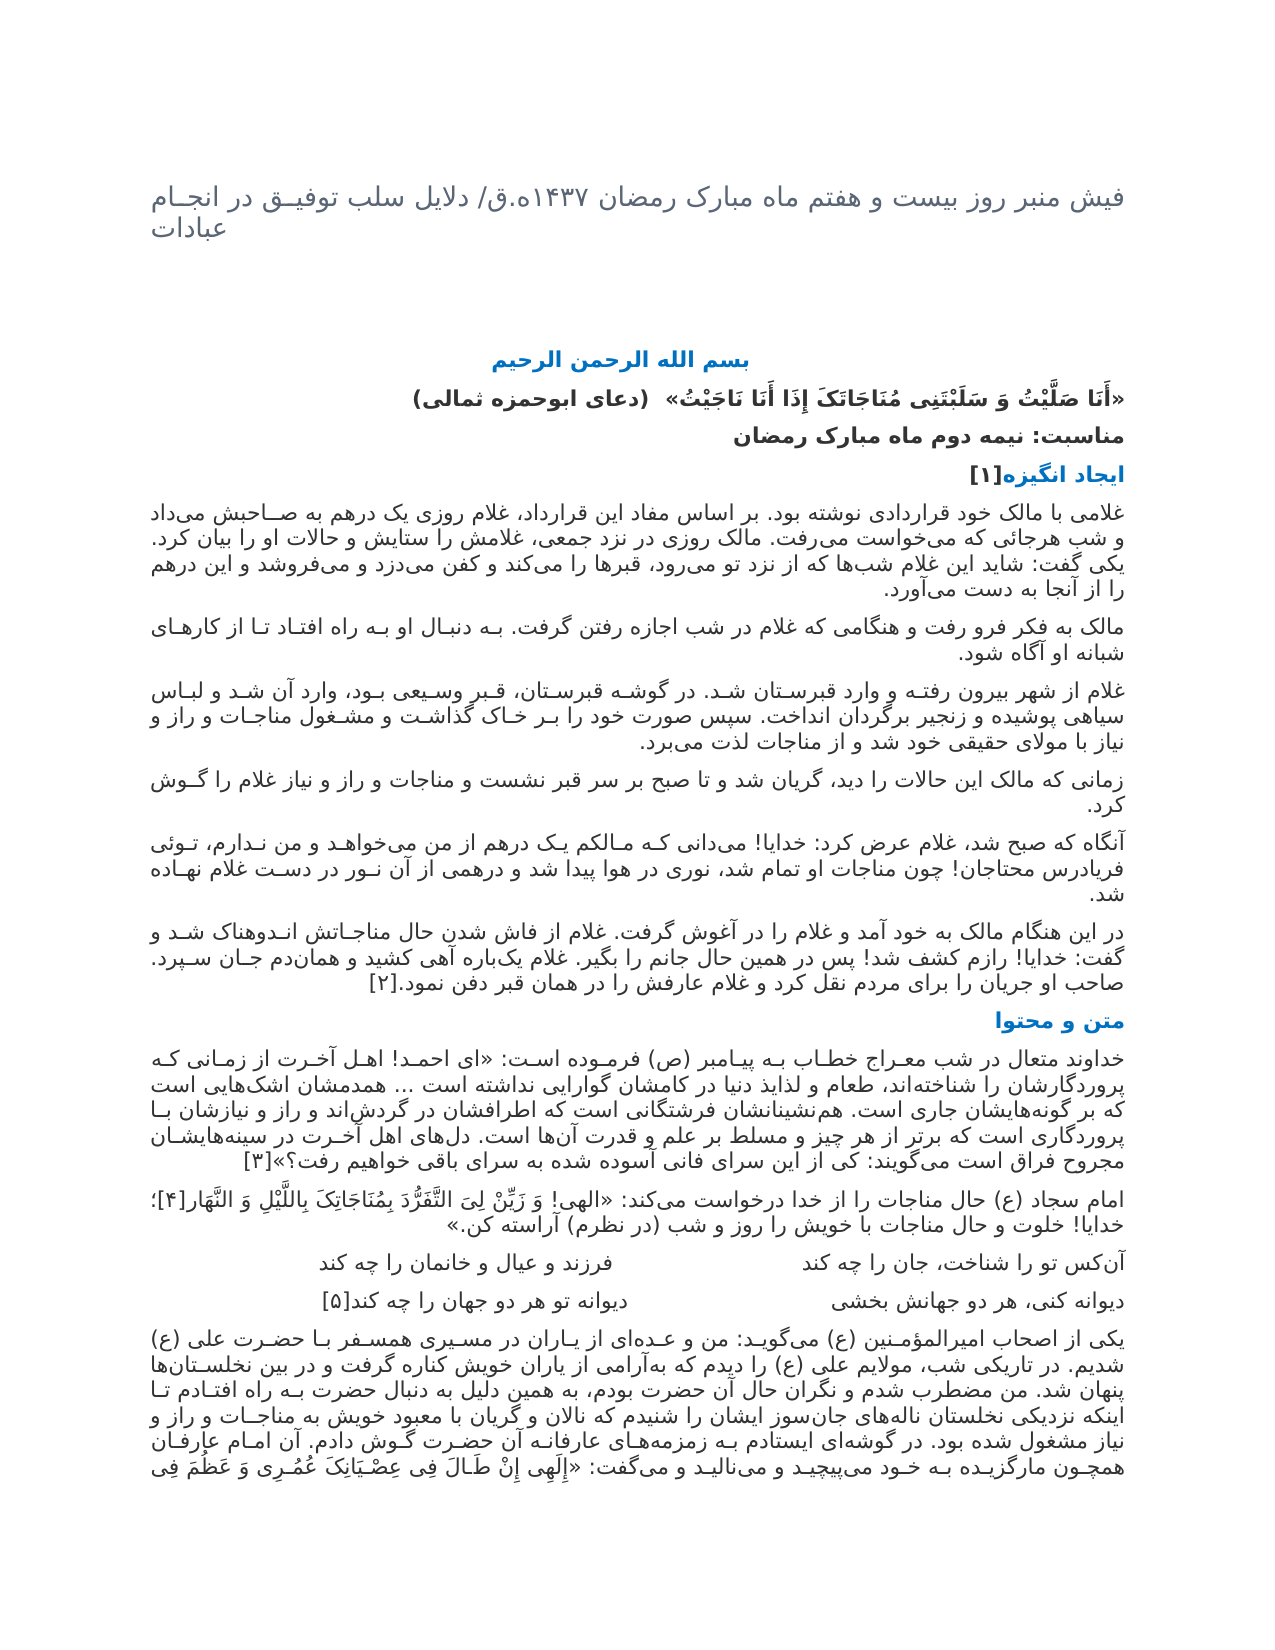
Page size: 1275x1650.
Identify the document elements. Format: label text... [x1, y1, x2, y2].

text مالک به فکر فرو رفت و هنگامی که غلام در شب اجازه رفتن گرفت. به دنبال او به راه افتاد تا از کارهای شبانه او آگاه شود. [150, 614, 1125, 665]
text غلام از شهر بیرون رفته و وارد قبرستان شد. در گوشه قبرستان، قبر وسیعی بود، وارد آن شد و لباس سیاهی پوشیده و زنجیر برگردان انداخت. سپس صورت خود را بر خاک گذاشت و مشغول مناجات و راز و نیاز با مولای حقیقی خود شد و از مناجات لذت می‌برد. [150, 678, 1125, 754]
text بسم الله الرحمن الرحیم [150, 319, 1125, 373]
text آن‌کس تو را شناخت، جان را چه کند فرزند و عیال و خانمان را چه کند [150, 1250, 1125, 1276]
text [150, 1326, 1125, 1479]
text متن و محتوا [150, 1008, 1125, 1034]
text دیوانه کنی، هر دو جهانش بخشی دیوانه تو هر دو جهان را چه کند[۵] [150, 1288, 1125, 1314]
text زمانی که مالک این حالات را دید، گریان شد و تا صبح بر سر قبر نشست و مناجات و راز و نیاز غلام را گوش کرد. [150, 767, 1125, 818]
text فیش منبر روز بیست و هفتم ماه مبارک رمضان ۱۴۳۷ه.ق/ دلایل سلب توفیق در انجام عبادات [150, 181, 1125, 244]
text خداوند متعال در شب معراج خطاب به پیامبر (ص) فرموده است: «ای احمد! اهل آخرت از زمانی که پروردگارشان را شناخته‌اند، طعام و لذایذ دنیا در کامشان گوارایی نداشته است ... همدمشان اشک‌هایی است که بر گونه‌هایشان جاری است. هم‌نشینانشان فرشتگانی است که اطرافشان در گردش‌اند و راز و نیازشان با پروردگاری است که برتر از هر چیز و مسلط بر علم و قدرت آن‌ها است. دل‌های اهل آخرت در سینه‌هایشان مجروح فراق است می‌گویند: کی از این سرای فانی آسوده شده به سرای باقی خواهیم رفت؟»[۳] [150, 1047, 1125, 1174]
text غلامی با مالک خود قراردادی نوشته بود. بر اساس مفاد این قرارداد، غلام روزی یک درهم به صاحبش می‌داد و شب هرجائی که می‌خواست می‌رفت. مالک روزی در نزد جمعی، غلامش را ستایش و حالات او را بیان کرد. یکی گفت: شاید این غلام شب‌ها که از نزد تو می‌رود، قبرها را می‌کند و کفن می‌دزد و می‌فروشد و این درهم را از آنجا به دست می‌آورد. [150, 500, 1125, 602]
text «أَنَا صَلَّیْتُ وَ سَلَبْتَنِی مُنَاجَاتَکَ إِذَا أَنَا نَاجَیْتُ» (دعای ابوحمزه ثمالی) [150, 386, 1125, 411]
text امام سجاد (ع) حال مناجات را از خدا درخواست می‌کند: «الهی! وَ زَیِّنْ لِیَ التَّفَرُّدَ بِمُنَاجَاتِکَ بِاللَّیْلِ وَ النَّهَار[۴]؛ خدایا! خلوت و حال مناجات با خویش را روز و شب (در نظرم) آراسته کن.» [150, 1187, 1125, 1238]
text مناسبت: نیمه دوم ماه مبارک رمضان [150, 424, 1125, 449]
text ایجاد انگیزه[۱] [150, 462, 1125, 487]
text آنگاه که صبح شد، غلام عرض کرد: خدایا! می‌دانی که مالکم یک درهم از من می‌خواهد و من ندارم، توئی فریادرس محتاجان! چون مناجات او تمام شد، نوری در هوا پیدا شد و درهمی از آن نور در دست غلام نهاده شد. [150, 830, 1125, 907]
text در این هنگام مالک به خود آمد و غلام را در آغوش گرفت. غلام از فاش شدن حال مناجاتش اندوهناک شد و گفت: خدایا! رازم کشف شد! پس در همین حال جانم را بگیر. غلام یک‌باره آهی کشید و همان‌دم جان سپرد. صاحب او جریان را برای مردم نقل کرد و غلام عارفش را در همان قبر دفن نمود.[۲] [150, 919, 1125, 996]
